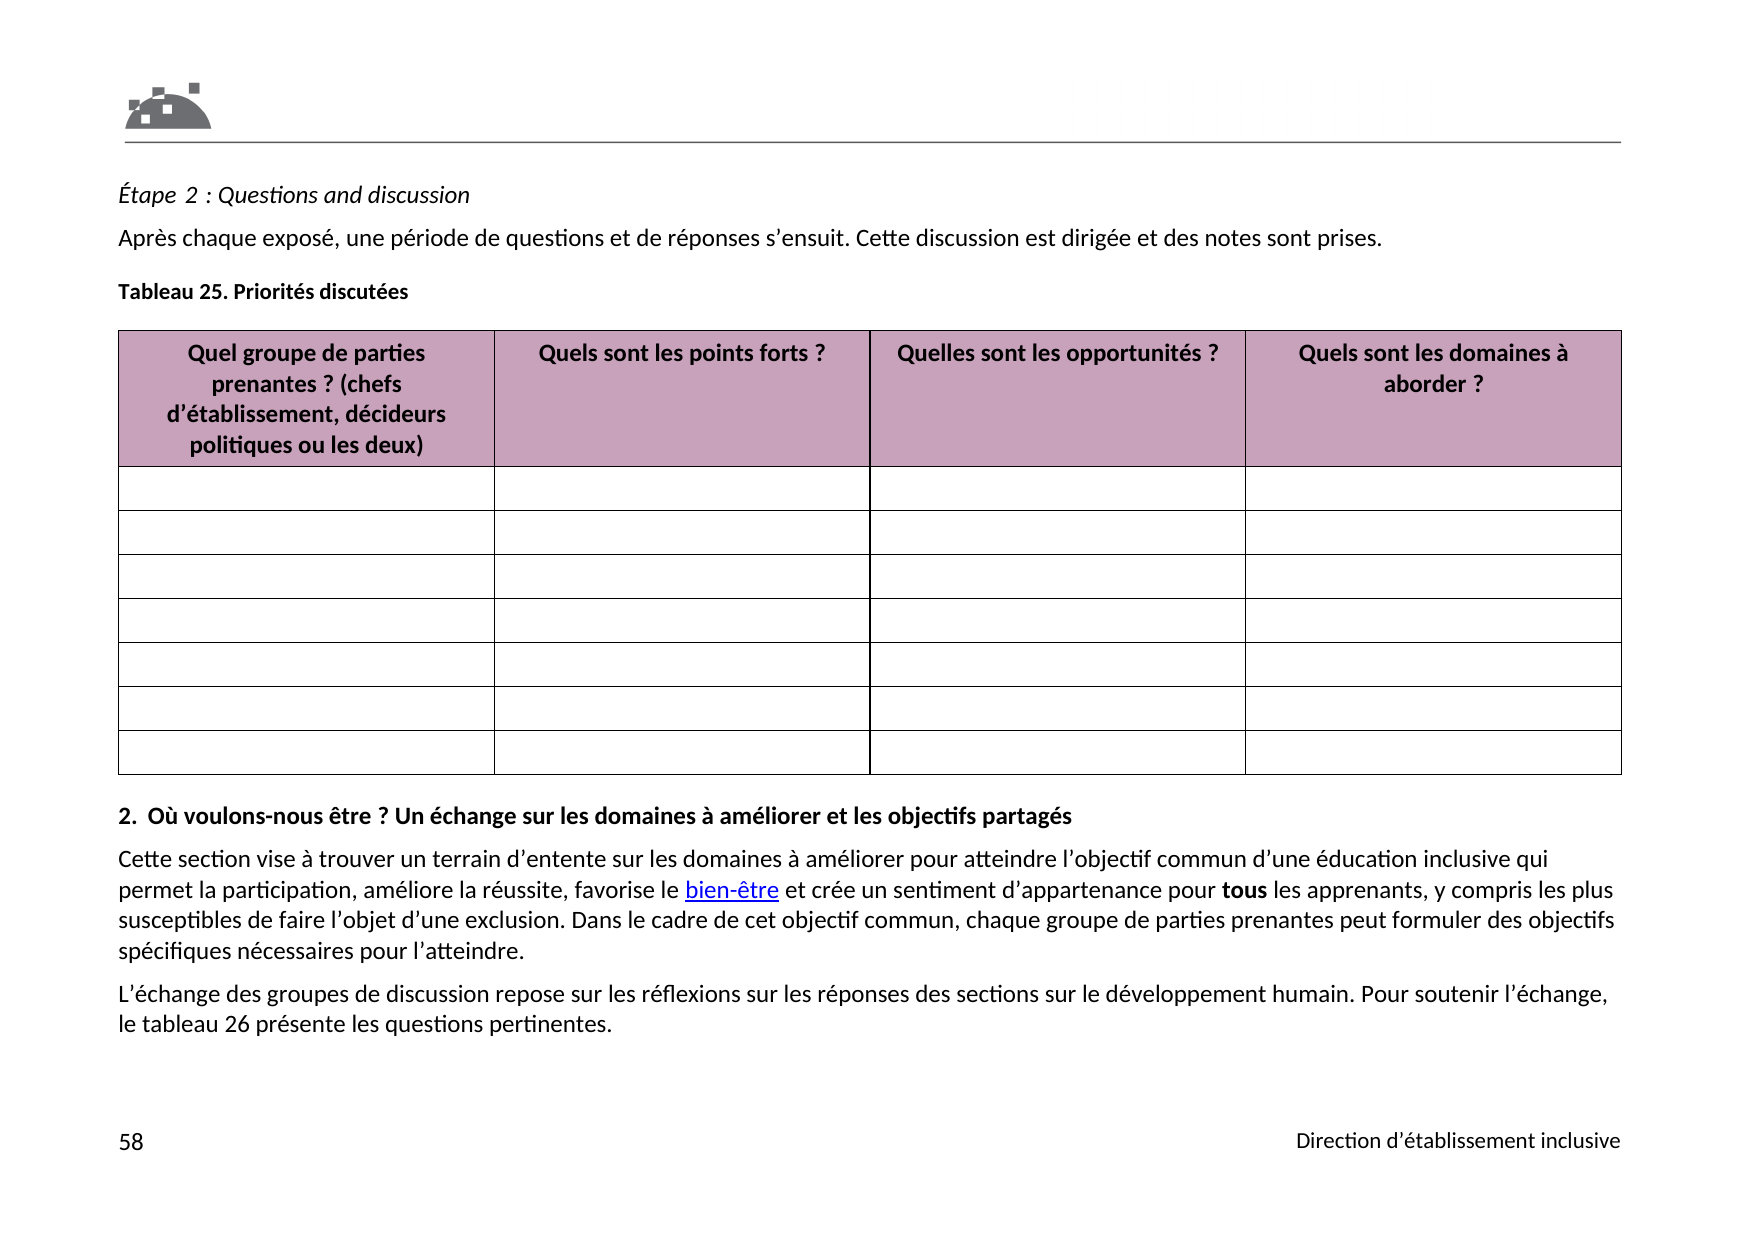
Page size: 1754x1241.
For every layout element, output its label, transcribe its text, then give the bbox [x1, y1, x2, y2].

table_cell [495, 643, 869, 686]
table_header Quelles sont les opportunités ? [871, 331, 1245, 466]
table_cell [1246, 555, 1621, 598]
text Après chaque exposé, une période de questions et de réponses s’ensuit. Cette discussion est dirigée et des notes sont prises. [118, 222, 1621, 252]
subtitle Étape 2 : Questions and discussion [118, 179, 1621, 209]
table_cell [871, 643, 1245, 686]
table_cell [119, 731, 494, 774]
table_header Quel groupe de parties prenantes ? (chefs d’établissement, décideurs politiques ou les deux) [119, 331, 494, 466]
subtitle Où voulons-nous être ? Un échange sur les domaines à améliorer et les objectifs partagés [118, 800, 1621, 831]
table_cell [1246, 511, 1621, 554]
table_cell [871, 687, 1245, 730]
table_cell [495, 555, 869, 598]
table_cell [1246, 731, 1621, 774]
table_cell [119, 511, 494, 554]
table_cell [119, 467, 494, 510]
table_header Quels sont les domaines à aborder ? [1246, 331, 1621, 466]
table_cell [1246, 599, 1621, 642]
table_cell [1246, 467, 1621, 510]
text Cette section vise à trouver un terrain d’entente sur les domaines à améliorer pour atteindre l’objectif commun d’une éducation inclusive qui permet la participation, améliore la réussite, favorise le bien-être et crée un sentiment d’appartenance pour tous les apprenants, y compris les plus susceptibles de faire l’objet d’une exclusion. Dans le cadre de cet objectif commun, chaque groupe de parties prenantes peut formuler des objectifs spécifiques nécessaires pour l’atteindre. [118, 843, 1621, 966]
picture [118, 73, 1622, 150]
table_cell [871, 467, 1245, 510]
table_cell [495, 511, 869, 554]
table_cell [495, 731, 869, 774]
table_header Quels sont les points forts ? [495, 331, 869, 466]
table_cell [495, 599, 869, 642]
table_cell [871, 555, 1245, 598]
text L’échange des groupes de discussion repose sur les réflexions sur les réponses des sections sur le développement humain. Pour soutenir l’échange, le tableau 26 présente les questions pertinentes. [118, 978, 1621, 1039]
table_cell [871, 511, 1245, 554]
text Tableau 25. Priorités discutées [118, 277, 1621, 305]
table_cell [1246, 687, 1621, 730]
table_cell [1246, 643, 1621, 686]
table_cell [119, 599, 494, 642]
table_cell [119, 643, 494, 686]
table_cell [119, 555, 494, 598]
table_cell [871, 599, 1245, 642]
table_cell [871, 731, 1245, 774]
table_cell [119, 687, 494, 730]
table_cell [495, 467, 869, 510]
table_cell [495, 687, 869, 730]
